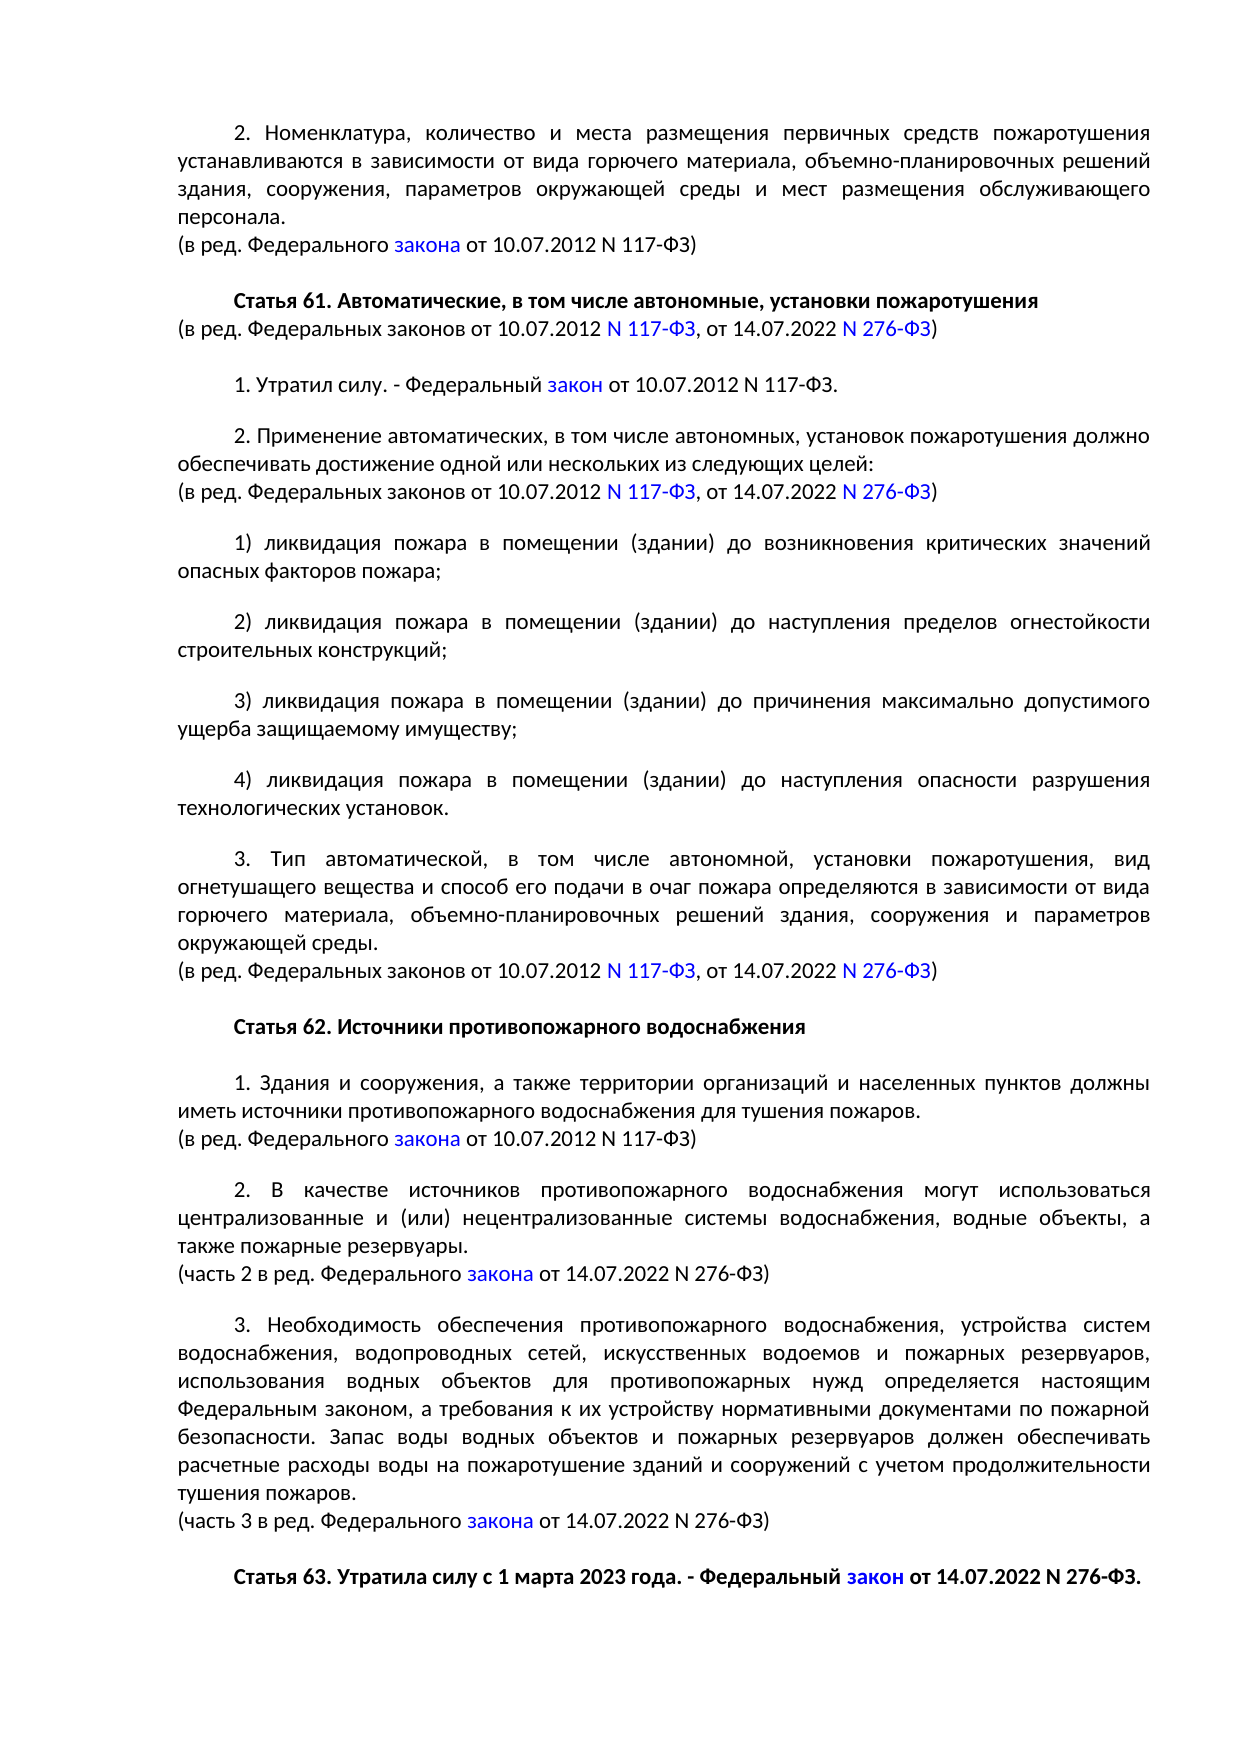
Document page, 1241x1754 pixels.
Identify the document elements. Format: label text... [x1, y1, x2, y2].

text (в ред. Федеральных законов от 10.07.2012 N 117-ФЗ, от 14.07.2022 N 276-ФЗ) [177, 314, 1152, 342]
text 1) ликвидация пожара в помещении (здании) до возникновения критических значений опасных факторов пожара; [177, 528, 1152, 584]
text 2. Номенклатура, количество и места размещения первичных средств пожаротушения устанавливаются в зависимости от вида горючего материала, объемно-планировочных решений здания, сооружения, параметров окружающей среды и мест размещения обслуживающего персонала. [177, 118, 1152, 230]
title Статья 62. Источники противопожарного водоснабжения [177, 1012, 1152, 1040]
text 3. Необходимость обеспечения противопожарного водоснабжения, устройства систем водоснабжения, водопроводных сетей, искусственных водоемов и пожарных резервуаров, использования водных объектов для противопожарных нужд определяется настоящим Федеральным законом, а требования к их устройству нормативными документами по пожарной безопасности. Запас воды водных объектов и пожарных резервуаров должен обеспечивать расчетные расходы воды на пожаротушение зданий и сооружений с учетом продолжительности тушения пожаров. [177, 1310, 1152, 1506]
title Статья 61. Автоматические, в том числе автономные, установки пожаротушения [177, 286, 1152, 314]
text 1. Здания и сооружения, а также территории организаций и населенных пунктов должны иметь источники противопожарного водоснабжения для тушения пожаров. [177, 1068, 1152, 1124]
text 1. Утратил силу. - Федеральный закон от 10.07.2012 N 117-ФЗ. [177, 370, 1152, 398]
text (часть 2 в ред. Федерального закона от 14.07.2022 N 276-ФЗ) [177, 1259, 1152, 1287]
text (в ред. Федерального закона от 10.07.2012 N 117-ФЗ) [177, 230, 1152, 258]
text (часть 3 в ред. Федерального закона от 14.07.2022 N 276-ФЗ) [177, 1506, 1152, 1534]
text 3) ликвидация пожара в помещении (здании) до причинения максимально допустимого ущерба защищаемому имуществу; [177, 686, 1152, 742]
text 2) ликвидация пожара в помещении (здании) до наступления пределов огнестойкости строительных конструкций; [177, 607, 1152, 663]
text 3. Тип автоматической, в том числе автономной, установки пожаротушения, вид огнетушащего вещества и способ его подачи в очаг пожара определяются в зависимости от вида горючего материала, объемно-планировочных решений здания, сооружения и параметров окружающей среды. [177, 844, 1152, 956]
text (в ред. Федерального закона от 10.07.2012 N 117-ФЗ) [177, 1124, 1152, 1152]
text 2. Применение автоматических, в том числе автономных, установок пожаротушения должно обеспечивать достижение одной или нескольких из следующих целей: [177, 421, 1152, 477]
text (в ред. Федеральных законов от 10.07.2012 N 117-ФЗ, от 14.07.2022 N 276-ФЗ) [177, 477, 1152, 505]
text 2. В качестве источников противопожарного водоснабжения могут использоваться централизованные и (или) нецентрализованные системы водоснабжения, водные объекты, а также пожарные резервуары. [177, 1175, 1152, 1259]
text (в ред. Федеральных законов от 10.07.2012 N 117-ФЗ, от 14.07.2022 N 276-ФЗ) [177, 956, 1152, 984]
text 4) ликвидация пожара в помещении (здании) до наступления опасности разрушения технологических установок. [177, 765, 1152, 821]
title Статья 63. Утратила силу с 1 марта 2023 года. - Федеральный закон от 14.07.2022 N 276-ФЗ. [177, 1562, 1152, 1590]
